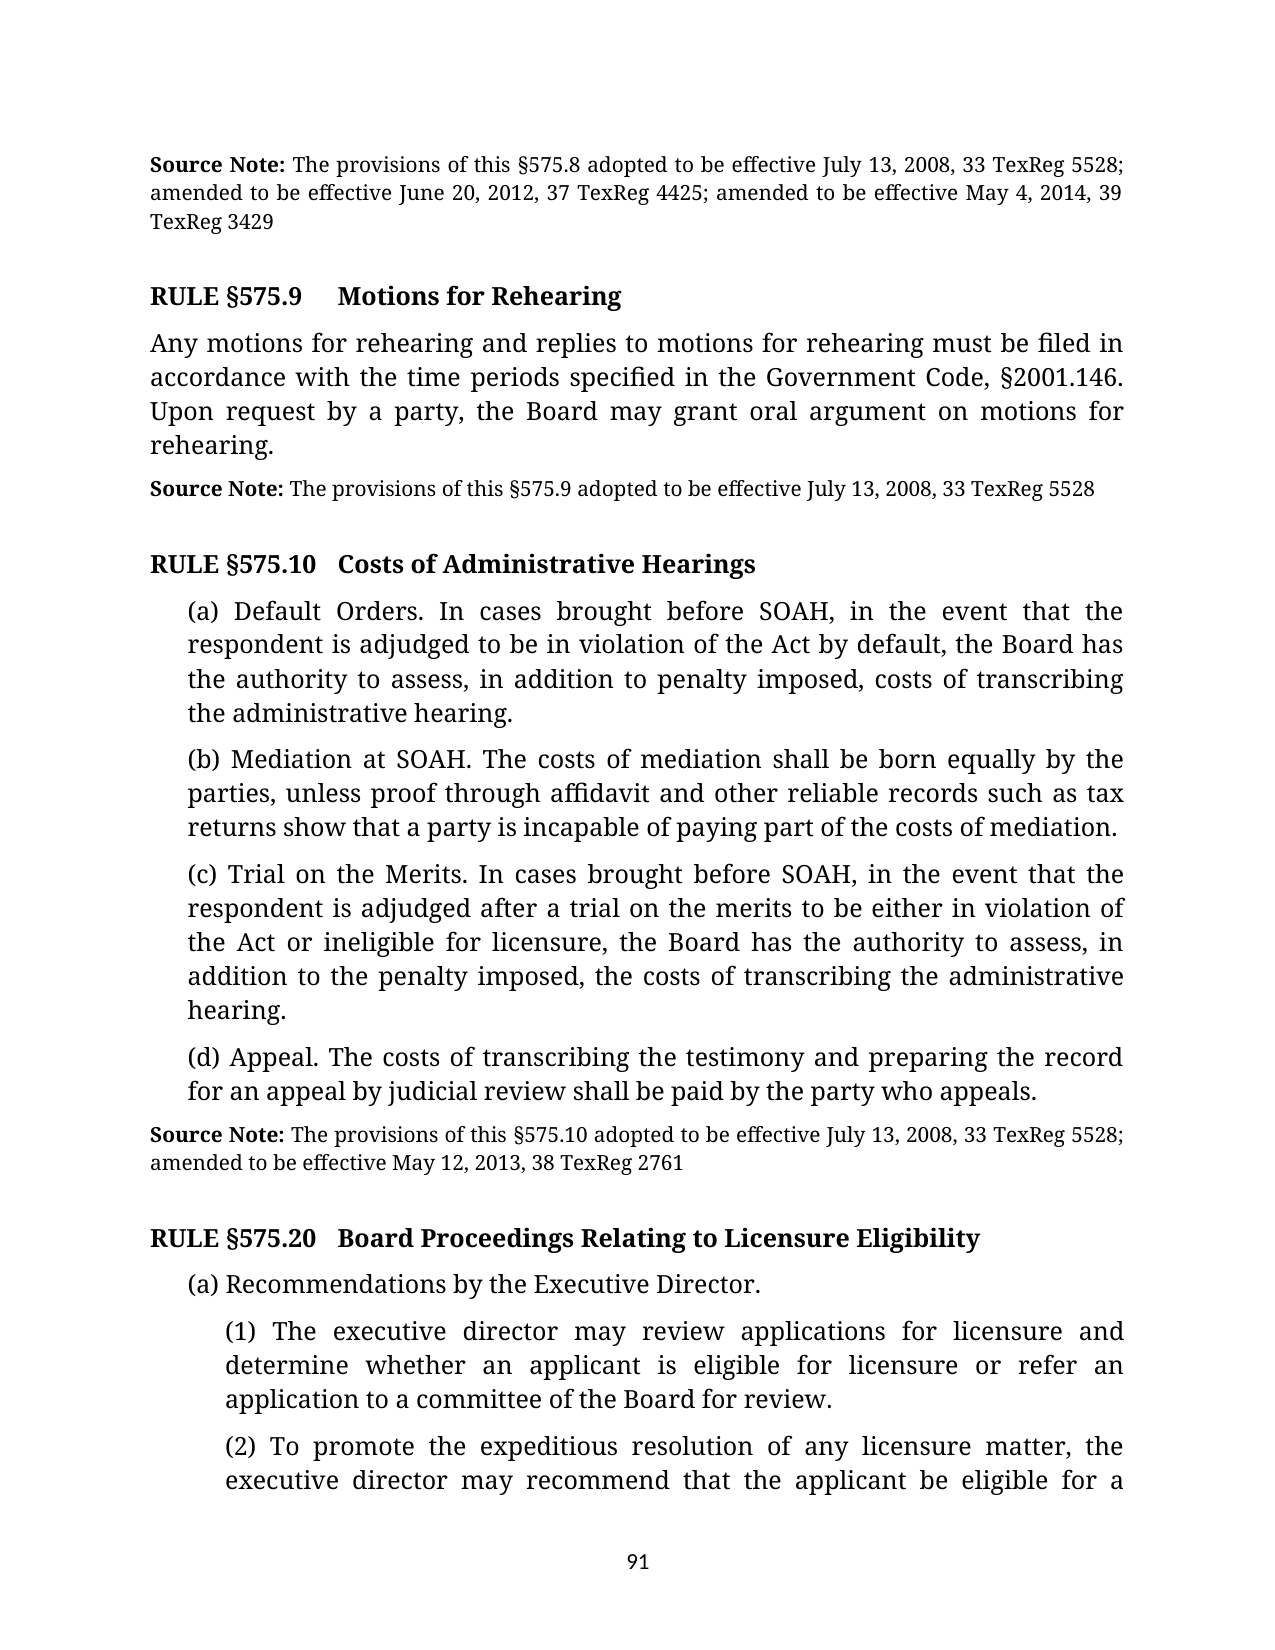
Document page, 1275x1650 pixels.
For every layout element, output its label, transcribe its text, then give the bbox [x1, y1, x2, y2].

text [225, 1428, 1125, 1497]
text Any motions for rehearing and replies to motions for rehearing must be filed in accordance with the time periods specified in the Government Code, §2001.146. Upon request by a party, the Board may grant oral argument on motions for rehearing. [150, 326, 1125, 462]
text (b) Mediation at SOAH. The costs of mediation shall be born equally by the parties, unless proof through affidavit and other reliable records such as tax returns show that a party is incapable of paying part of the costs of mediation. [187, 742, 1125, 844]
text RULE §575.10 Costs of Administrative Hearings [150, 547, 1125, 581]
text RULE §575.20 Board Proceedings Relating to Licensure Eligibility [150, 1221, 1125, 1255]
text (c) Trial on the Merits. In cases brought before SOAH, in the event that the respondent is adjudged after a trial on the merits to be either in violation of the Act or ineligible for licensure, the Board has the authority to assess, in addition to the penalty imposed, the costs of transcribing the administrative hearing. [187, 857, 1125, 1027]
text (a) Default Orders. In cases brought before SOAH, in the event that the respondent is adjudged to be in violation of the Act by default, the Board has the authority to assess, in addition to penalty imposed, costs of transcribing the administrative hearing. [187, 593, 1125, 729]
text Source Note: The provisions of this §575.8 adopted to be effective July 13, 2008, 33 TexReg 5528; amended to be effective June 20, 2012, 37 TexReg 4425; amended to be effective May 4, 2014, 39 TexReg 3429 [150, 150, 1125, 235]
text Source Note: The provisions of this §575.9 adopted to be effective July 13, 2008, 33 TexReg 5528 [150, 474, 1125, 503]
text (d) Appeal. The costs of transcribing the testimony and preparing the record for an appeal by judicial review shall be paid by the party who appeals. [187, 1039, 1125, 1107]
text Source Note: The provisions of this §575.10 adopted to be effective July 13, 2008, 33 TexReg 5528; amended to be effective May 12, 2013, 38 TexReg 2761 [150, 1120, 1125, 1177]
text RULE §575.9 Motions for Rehearing [150, 279, 1125, 313]
text (a) Recommendations by the Executive Director. [187, 1267, 1125, 1301]
text (1) The executive director may review applications for licensure and determine whether an applicant is eligible for licensure or refer an application to a committee of the Board for review. [225, 1314, 1125, 1416]
